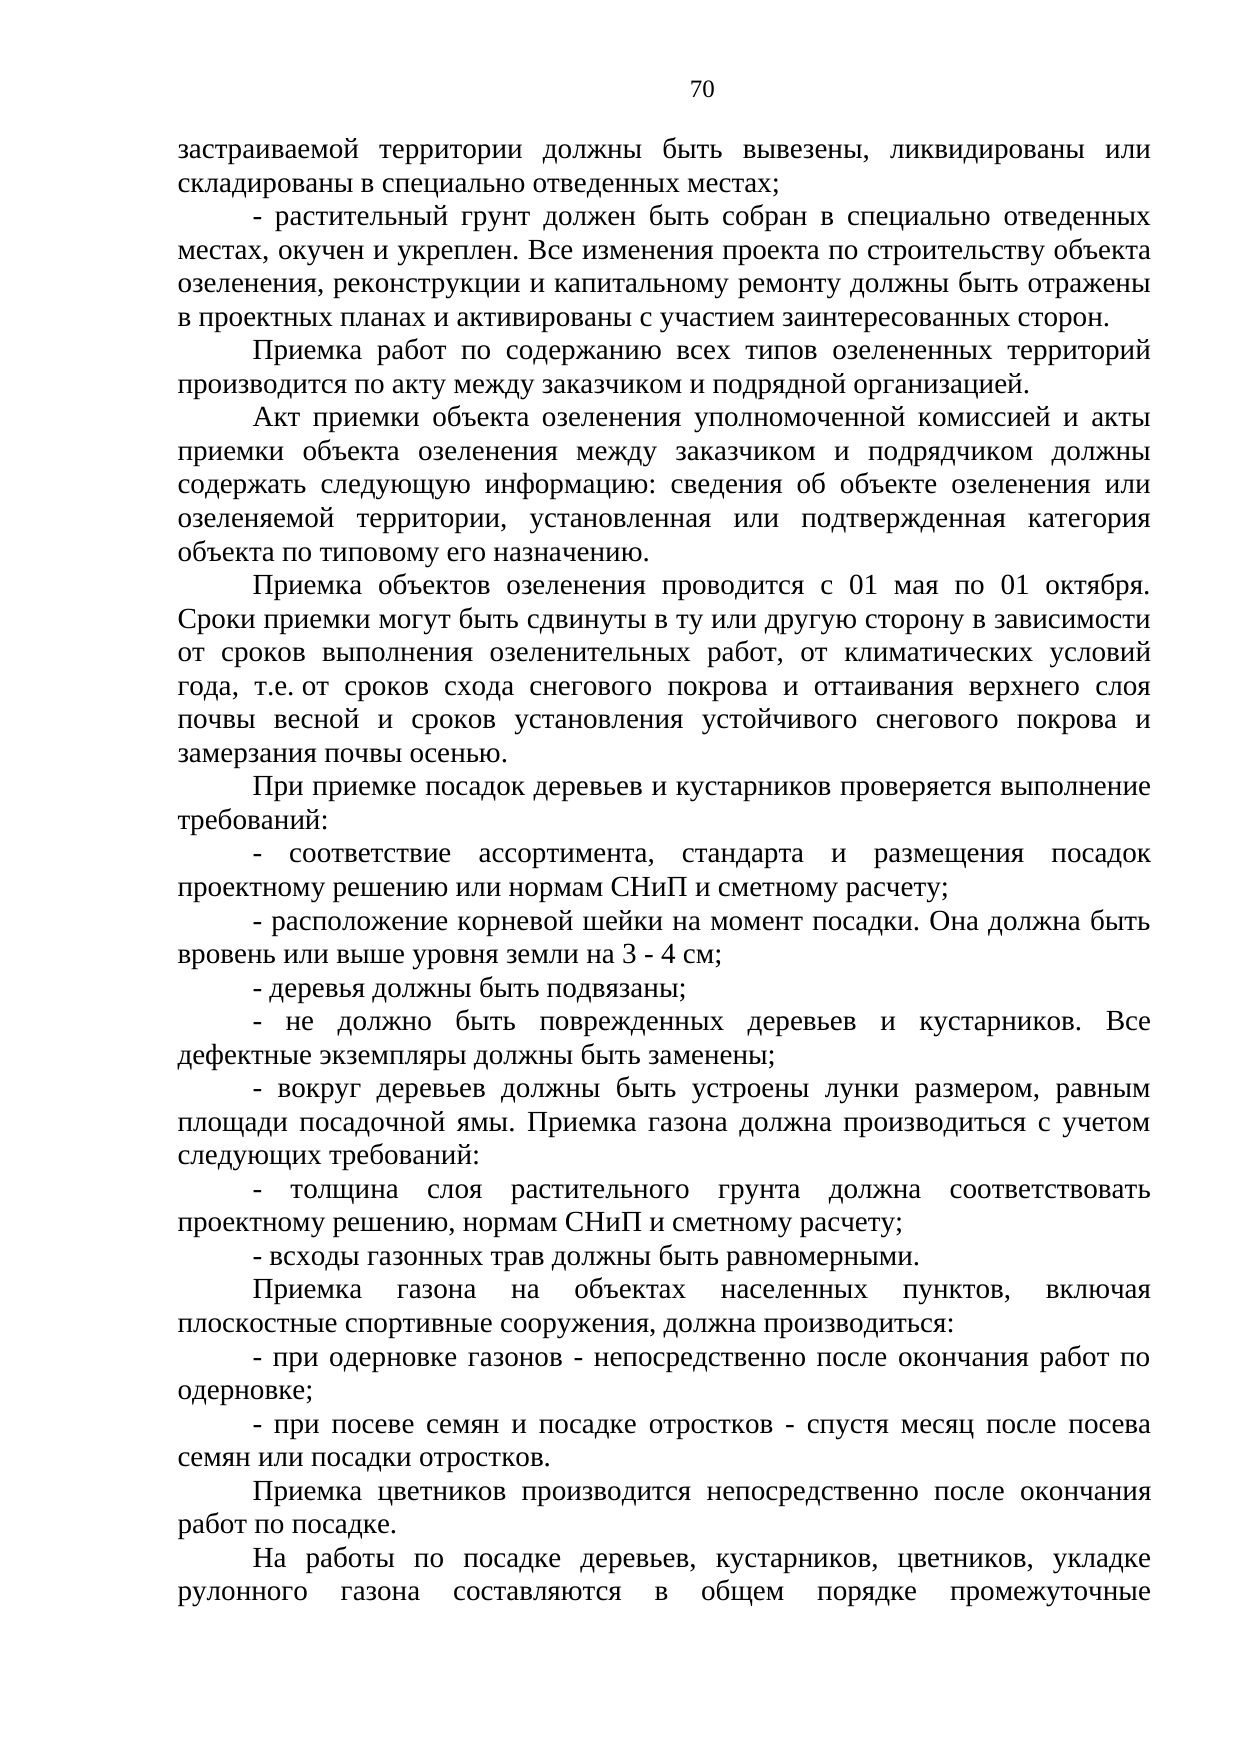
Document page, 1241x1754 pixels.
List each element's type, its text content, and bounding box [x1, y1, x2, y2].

text Приемка работ по содержанию всех типов озелененных территорий производится по акту между заказчиком и подрядной организацией. [177, 332, 1152, 399]
text При приемке посадок деревьев и кустарников проверяется выполнение требований: [177, 768, 1152, 836]
text Приемка объектов озеленения проводится с 01 мая по 01 октября. Сроки приемки могут быть сдвинуты в ту или другую сторону в зависимости от сроков выполнения озеленительных работ, от климатических условий года, т.е. от сроков схода снегового покрова и оттаивания верхнего слоя почвы весной и сроков установления устойчивого снегового покрова и замерзания почвы осенью. [177, 567, 1152, 768]
text - расположение корневой шейки на момент посадки. Она должна быть вровень или выше уровня земли на 3 - 4 см; [177, 903, 1152, 970]
text - не должно быть поврежденных деревьев и кустарников. Все дефектные экземпляры должны быть заменены; [177, 1003, 1152, 1070]
text - соответствие ассортимента, стандарта и размещения посадок проектному решению или нормам СНиП и сметному расчету; [177, 836, 1152, 903]
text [177, 1540, 1152, 1607]
text Приемка цветников производится непосредственно после окончания работ по посадке. [177, 1473, 1152, 1540]
text - растительный грунт должен быть собран в специально отведенных местах, окучен и укреплен. Все изменения проекта по строительству объекта озеленения, реконструкции и капитальному ремонту должны быть отражены в проектных планах и активированы с участием заинтересованных сторон. [177, 198, 1152, 332]
text - вокруг деревьев должны быть устроены лунки размером, равным площади посадочной ямы. Приемка газона должна производиться с учетом следующих требований: [177, 1070, 1152, 1171]
text Приемка газона на объектах населенных пунктов, включая плоскостные спортивные сооружения, должна производиться: [177, 1272, 1152, 1339]
text - деревья должны быть подвязаны; [177, 970, 1152, 1003]
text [177, 131, 1152, 198]
text Акт приемки объекта озеленения уполномоченной комиссией и акты приемки объекта озеленения между заказчиком и подрядчиком должны содержать следующую информацию: сведения об объекте озеленения или озеленяемой территории, установленная или подтвержденная категория объекта по типовому его назначению. [177, 399, 1152, 567]
text - толщина слоя растительного грунта должна соответствовать проектному решению, нормам СНиП и сметному расчету; [177, 1171, 1152, 1238]
text - при посеве семян и посадке отростков - спустя месяц после посева семян или посадки отростков. [177, 1406, 1152, 1473]
text - всходы газонных трав должны быть равномерными. [177, 1238, 1152, 1272]
text - при одерновке газонов - непосредственно после окончания работ по одерновке; [177, 1339, 1152, 1406]
